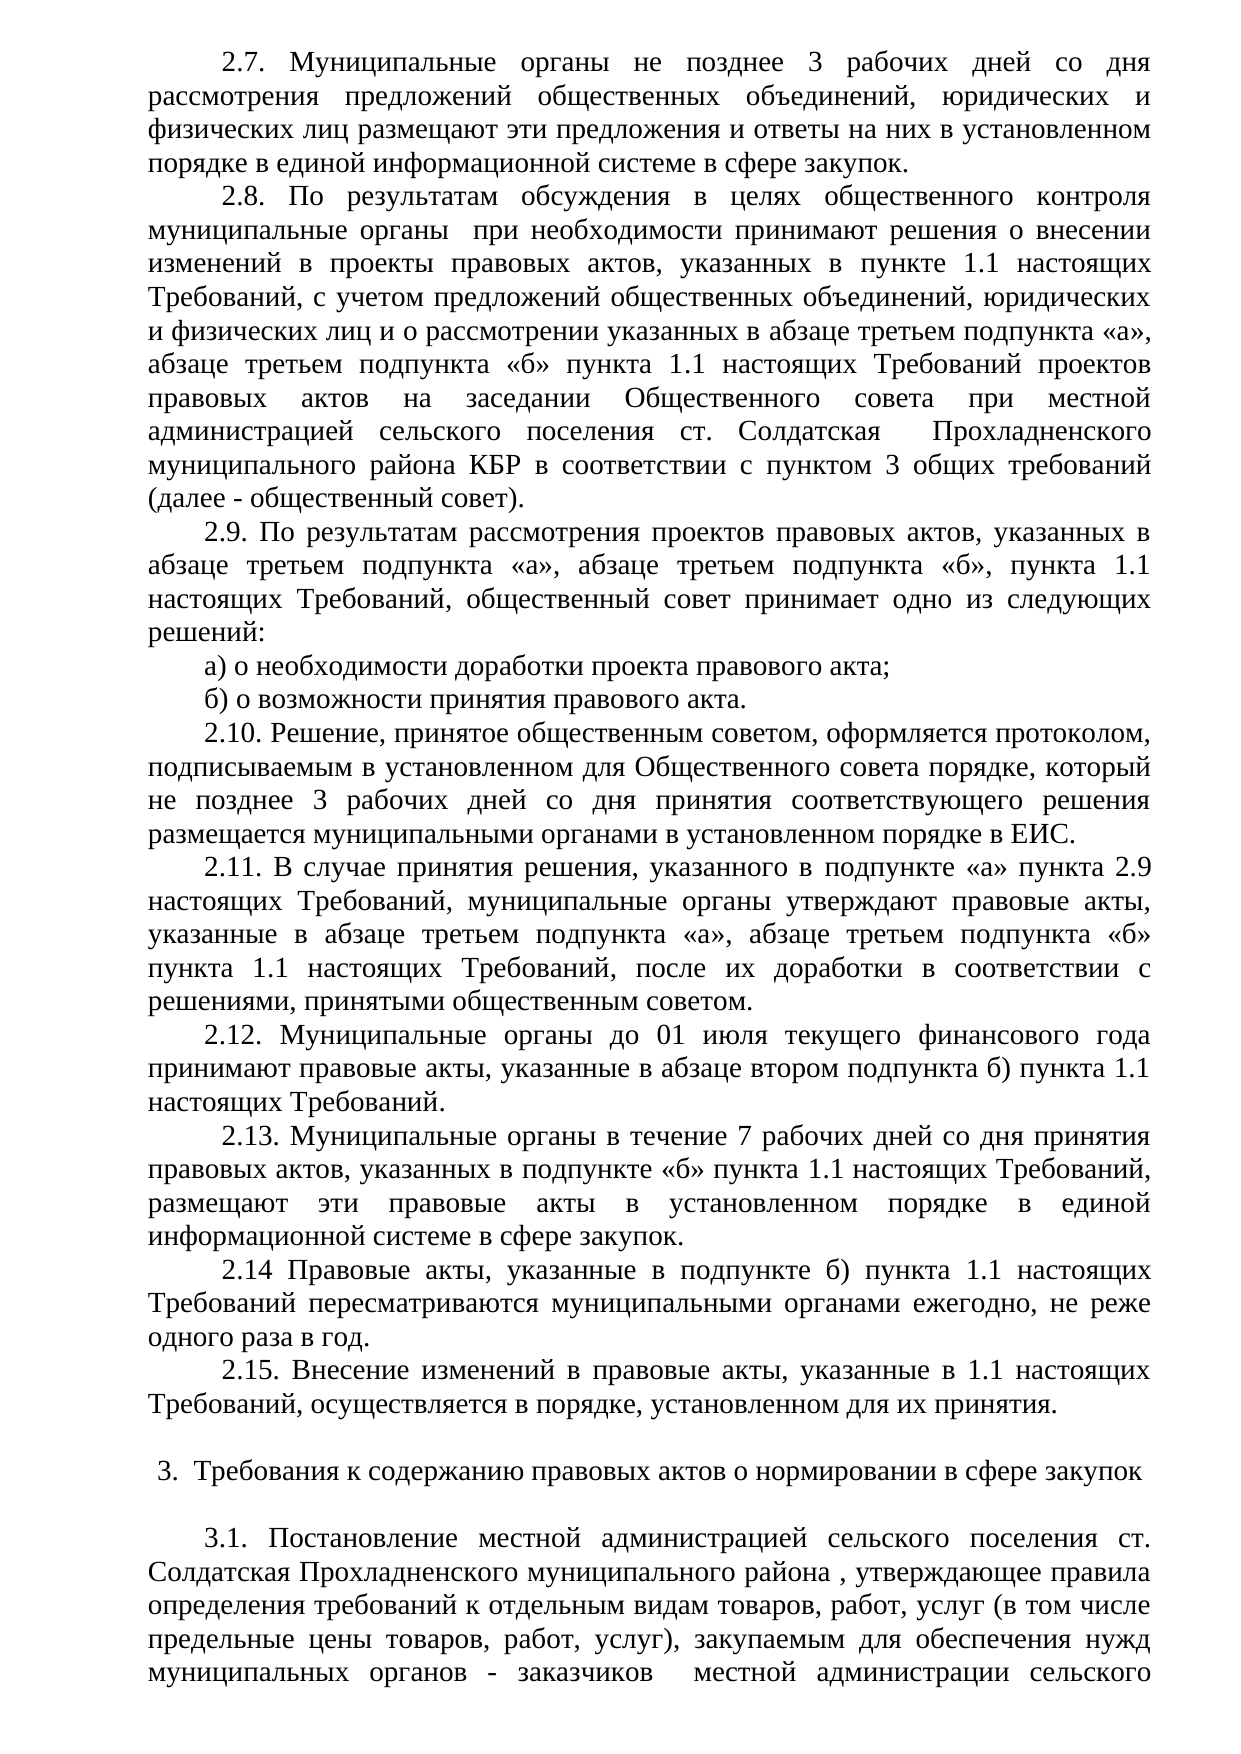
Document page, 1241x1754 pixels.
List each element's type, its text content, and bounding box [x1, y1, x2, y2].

text 2.11. В случае принятия решения, указанного в подпункте «а» пункта 2.9 настоящих Требований, муниципальные органы утверждают правовые акты, указанные в абзаце третьем подпункта «а», абзаце третьем подпункта «б» пункта 1.1 настоящих Требований, после их доработки в соответствии с решениями, принятыми общественным советом. [148, 849, 1152, 1017]
text а) о необходимости доработки проекта правового акта; [148, 648, 1152, 682]
text 2.13. Муниципальные органы в течение 7 рабочих дней со дня принятия правовых актов, указанных в подпункте «б» пункта 1.1 настоящих Требований, размещают эти правовые акты в установленном порядке в единой информационной системе в сфере закупок. [133, 1118, 1152, 1252]
text 2.10. Решение, принятое общественным советом, оформляется протоколом, подписываемым в установленном для Общественного совета порядке, который не позднее 3 рабочих дней со дня принятия соответствующего решения размещается муниципальными органами в установленном порядке в ЕИС. [148, 715, 1152, 849]
text 2.14 Правовые акты, указанные в подпункте б) пункта 1.1 настоящих Требований пересматриваются муниципальными органами ежегодно, не реже одного раза в год. [148, 1252, 1152, 1352]
text 2.7. Муниципальные органы не позднее 3 рабочих дней со дня рассмотрения предложений общественных объединений, юридических и физических лиц размещают эти предложения и ответы на них в установленном порядке в единой информационной системе в сфере закупок. [148, 44, 1152, 178]
text 2.8. По результатам обсуждения в целях общественного контроля муниципальные органы при необходимости принимают решения о внесении изменений в проекты правовых актов, указанных в пункте 1.1 настоящих Требований, с учетом предложений общественных объединений, юридических и физических лиц и о рассмотрении указанных в абзаце третьем подпункта «а», абзаце третьем подпункта «б» пункта 1.1 настоящих Требований проектов правовых актов на заседании Общественного совета при местной администрацией сельского поселения ст. Солдатская Прохладненского муниципального района КБР в соответствии с пунктом 3 общих требований (далее - общественный совет). [148, 178, 1152, 514]
text 3. Требования к содержанию правовых актов о нормировании в сфере закупок [148, 1453, 1152, 1487]
text 2.9. По результатам рассмотрения проектов правовых актов, указанных в », .1 настоящих Требований, общественный совет принимает одно из следующих решений: [148, 514, 1152, 648]
text б) о возможности принятия правового акта. [148, 682, 1152, 715]
text 2.15. Внесение изменений в правовые акты, указанные в 1.1 настоящих Требований, осуществляется в порядке, установленном для их принятия. [148, 1352, 1152, 1419]
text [148, 1520, 1152, 1688]
text 2.12. Муниципальные органы до 01 июля текущего финансового года принимают правовые акты, указанные в абзаце втором подпункта б) пункта 1.1 настоящих Требований. [148, 1017, 1152, 1118]
